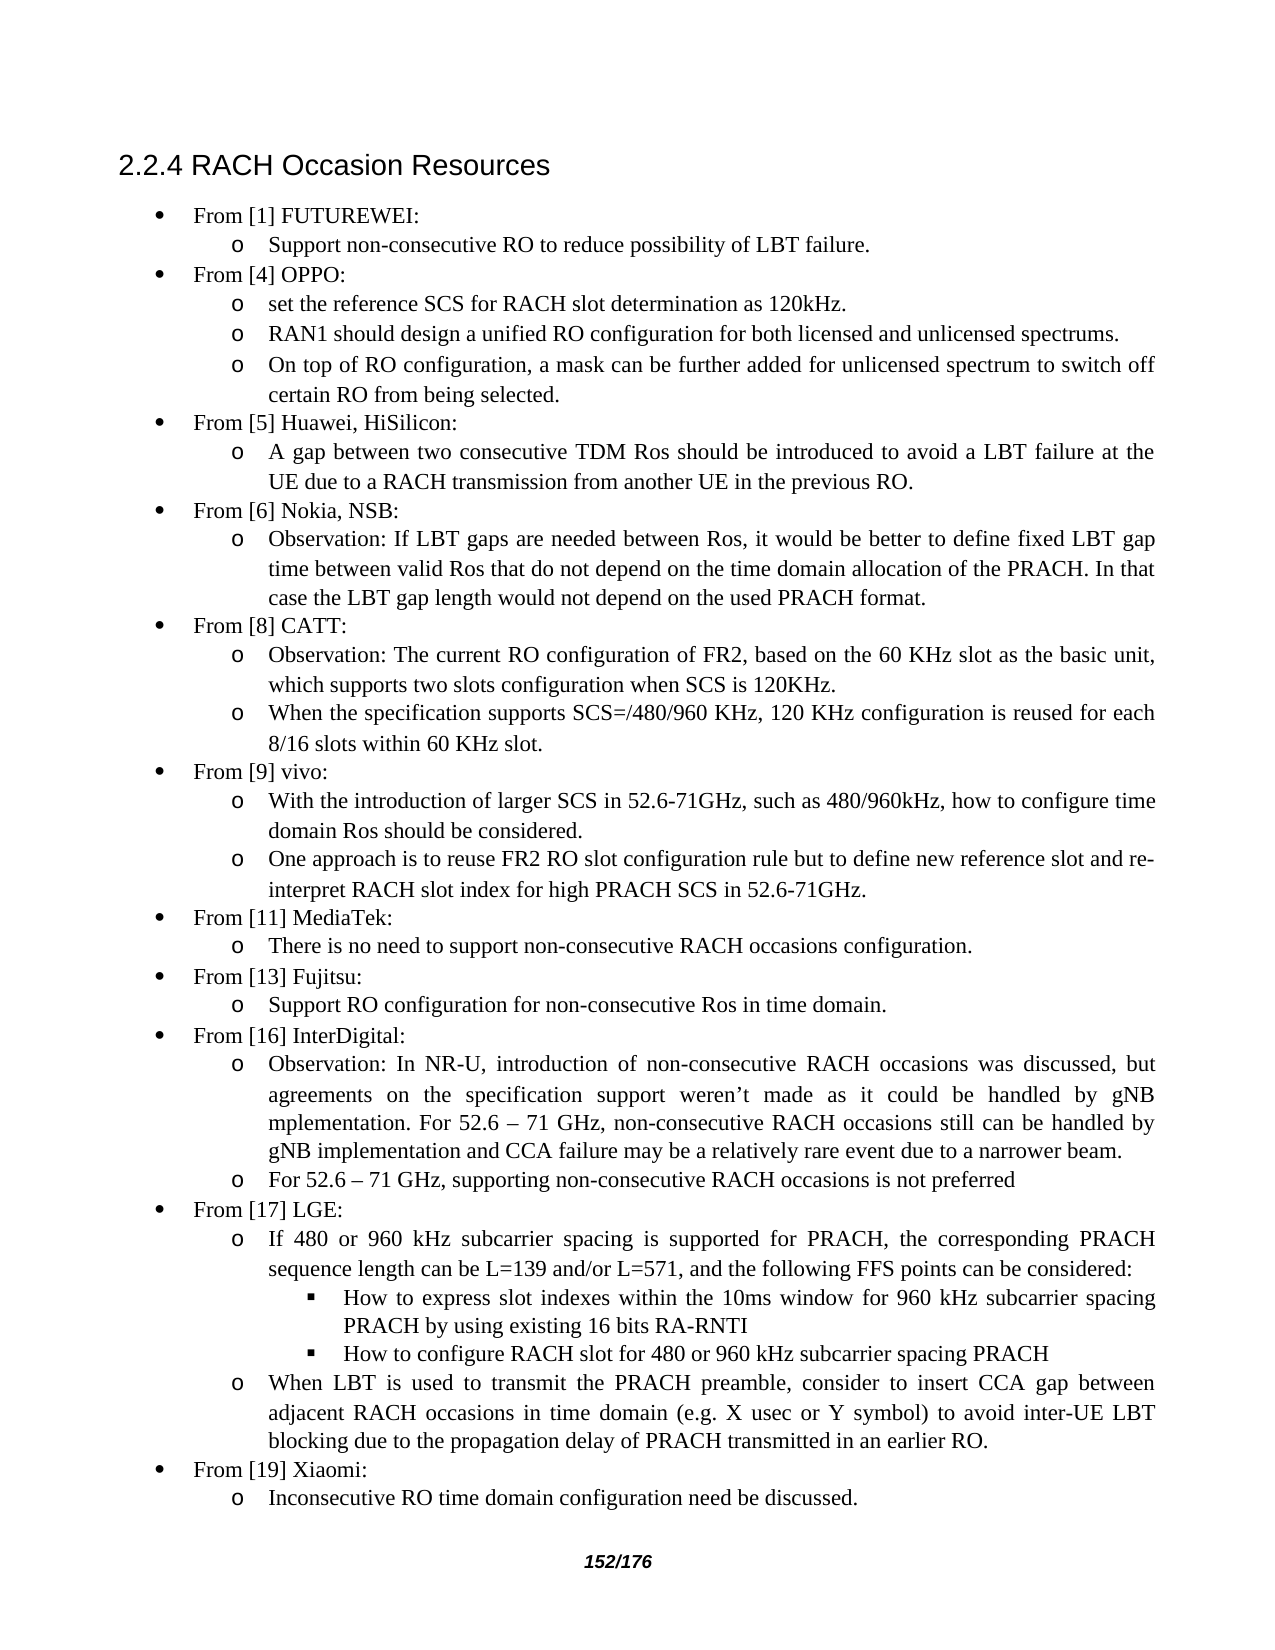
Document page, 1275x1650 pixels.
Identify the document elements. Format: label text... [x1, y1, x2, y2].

list From [1] FUTUREWEI: [156, 203, 1157, 229]
list From [8] CATT: [156, 612, 1157, 639]
list How to express slot indexes within the 10ms window for 960 kHz subcarrier spacing PRACH by using existing 16 bits RA-RNTI [306, 1283, 1157, 1338]
list set the reference SCS for RACH slot determination as 120kHz. [231, 290, 1157, 318]
list From [13] Fujitsu: [156, 963, 1157, 989]
list From [11] MediaTek: [156, 904, 1157, 931]
list One approach is to reuse FR2 RO slot configuration rule but to define new reference slot and re-interpret RACH slot index for high PRACH SCS in 52.6-71GHz. [231, 845, 1157, 902]
list When the specification supports SCS=/480/960 KHz, 120 KHz configuration is reused for each 8/16 slots within 60 KHz slot. [231, 699, 1157, 756]
list A gap between two consecutive TDM Ros should be introduced to avoid a LBT failure at the UE due to a RACH transmission from another UE in the previous RO. [231, 438, 1157, 494]
list From [5] Huawei, HiSilicon: [156, 409, 1157, 436]
list For 52.6 – 71 GHz, supporting non-consecutive RACH occasions is not preferred [231, 1166, 1157, 1194]
list When LBT is used to transmit the PRACH preamble, consider to insert CCA gap between adjacent RACH occasions in time domain (e.g. X usec or Y symbol) to avoid inter-UE LBT blocking due to the propagation delay of PRACH transmitted in an earlier RO. [231, 1369, 1157, 1454]
list If 480 or 960 kHz subcarrier spacing is supported for PRACH, the corresponding PRACH sequence length can be L=139 and/or L=571, and the following FFS points can be considered: [231, 1225, 1157, 1281]
list Support RO configuration for non-consecutive Ros in time domain. [231, 991, 1157, 1020]
list From [17] LGE: [156, 1196, 1157, 1223]
list On top of RO configuration, a mask can be further added for unlicensed spectrum to switch off certain RO from being selected. [231, 351, 1157, 407]
list From [9] vivo: [156, 758, 1157, 784]
subtitle 2.2.4 RACH Occasion Resources [118, 148, 1157, 181]
list From [4] OPPO: [156, 261, 1157, 288]
list With the introduction of larger SCS in 52.6-71GHz, such as 480/960kHz, how to configure time domain Ros should be considered. [231, 787, 1157, 843]
list Support non-consecutive RO to reduce possibility of LBT failure. [231, 231, 1157, 259]
list There is no need to support non-consecutive RACH occasions configuration. [231, 933, 1157, 961]
list Observation: In NR-U, introduction of non-consecutive RACH occasions was discussed, but agreements on the specification support weren’t made as it could be handled by gNB mplementation. For 52.6 – 71 GHz, non-consecutive RACH occasions still can be handled by gNB implementation and CCA failure may be a relatively rare event due to a narrower beam. [231, 1050, 1157, 1164]
list Inconsecutive RO time domain configuration need be discussed. [231, 1484, 1157, 1513]
list Observation: The current RO configuration of FR2, based on the 60 KHz slot as the basic unit, which supports two slots configuration when SCS is 120KHz. [231, 641, 1157, 697]
list From [19] Xiaomi: [156, 1456, 1157, 1482]
list How to configure RACH slot for 480 or 960 kHz subcarrier spacing PRACH [306, 1340, 1157, 1367]
list RAN1 should design a unified RO configuration for both licensed and unlicensed spectrums. [231, 320, 1157, 348]
list From [6] Nokia, NSB: [156, 497, 1157, 523]
list From [16] InterDigital: [156, 1022, 1157, 1048]
list Observation: If LBT gaps are needed between Ros, it would be better to define fixed LBT gap time between valid Ros that do not depend on the time domain allocation of the PRACH. In that case the LBT gap length would not depend on the used PRACH format. [231, 525, 1157, 610]
